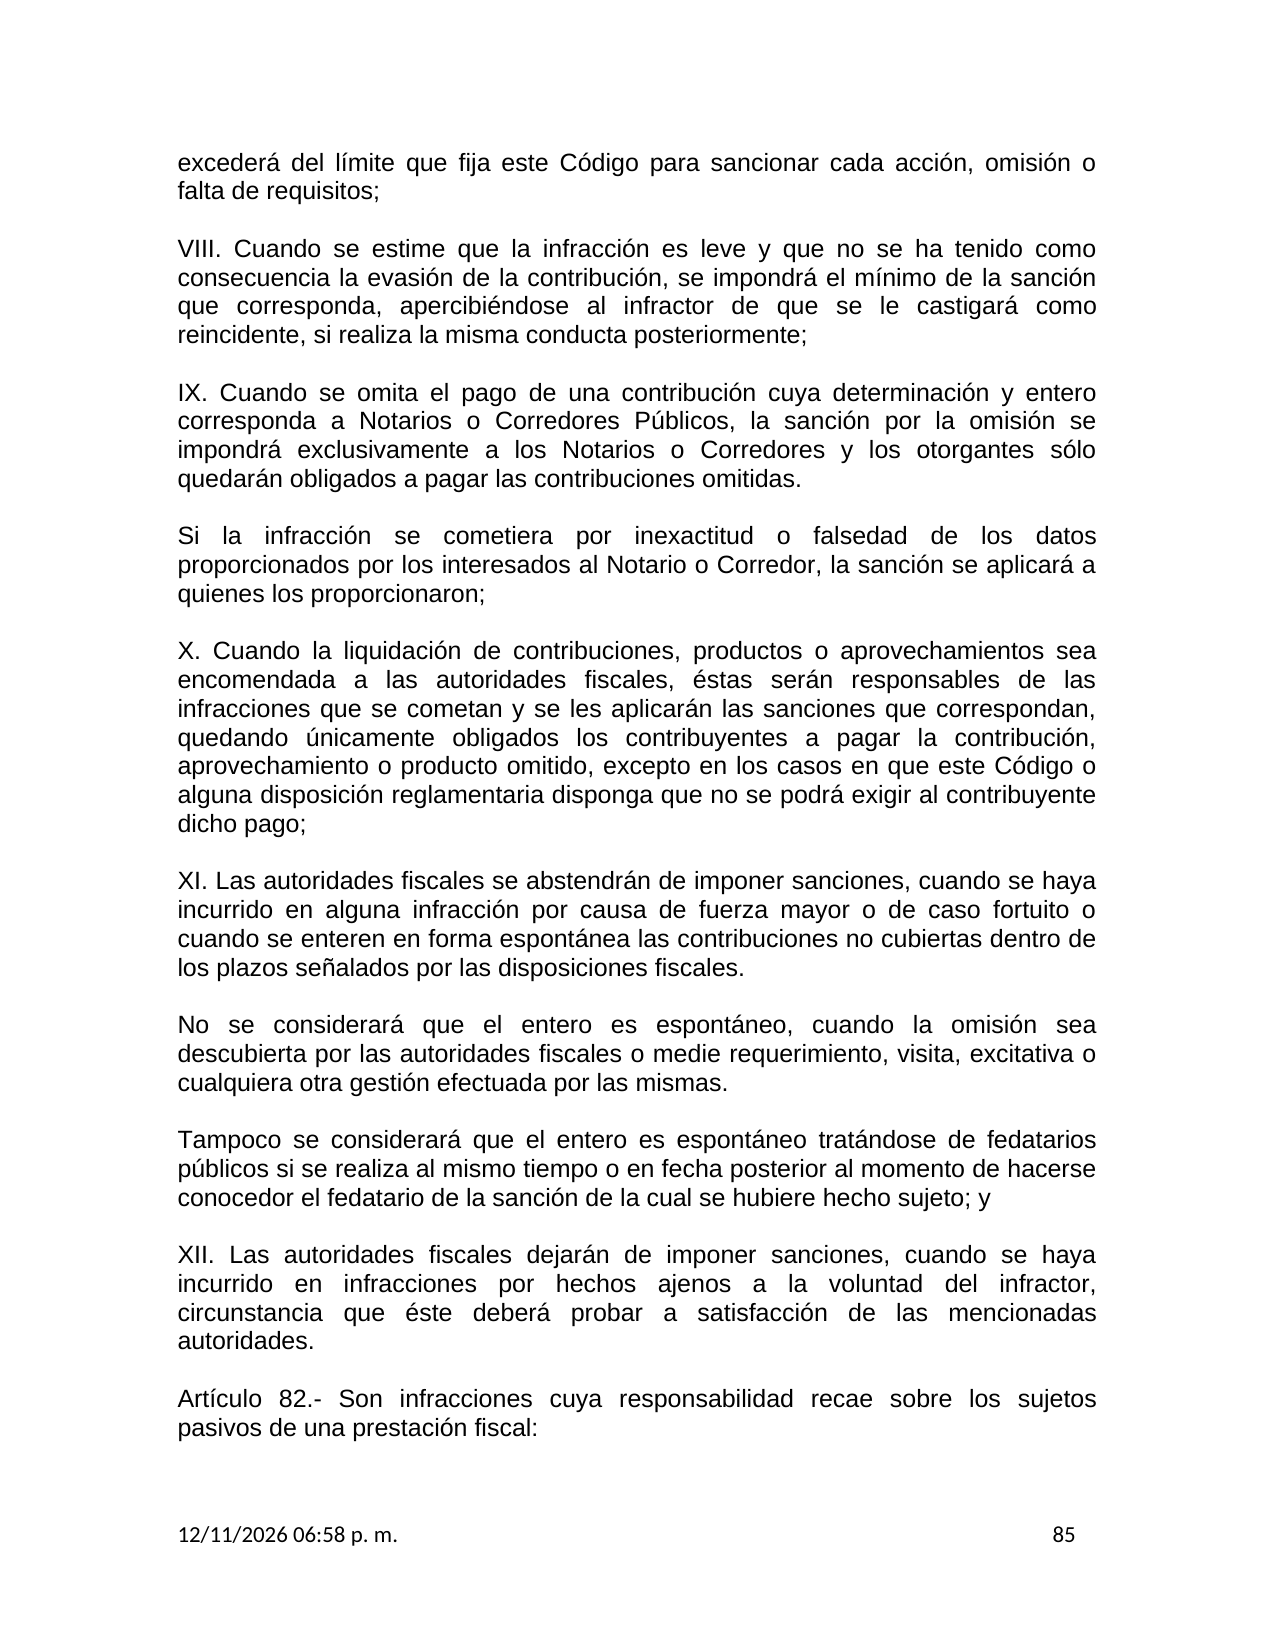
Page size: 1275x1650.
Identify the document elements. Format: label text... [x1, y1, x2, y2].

text VIII. Cuando se estime que la infracción es leve y que no se ha tenido como consecuencia la evasión de la contribución, se impondrá el mínimo de la sanción que corresponda, apercibiéndose al infractor de que se le castigará como reincidente, si realiza la misma conducta posteriormente; [177, 234, 1098, 349]
text Tampoco se considerará que el entero es espontáneo tratándose de fedatarios públicos si se realiza al mismo tiempo o en fecha posterior al momento de hacerse conocedor el fedatario de la sanción de la cual se hubiere hecho sujeto; y [177, 1125, 1098, 1211]
text IX. Cuando se omita el pago de una contribución cuya determinación y entero corresponda a Notarios o Corredores Públicos, la sanción por la omisión se impondrá exclusivamente a los Notarios o Corredores y los otorgantes sólo quedarán obligados a pagar las contribuciones omitidas. [177, 378, 1098, 493]
text XI. Las autoridades fiscales se abstendrán de imponer sanciones, cuando se haya incurrido en alguna infracción por causa de fuerza mayor o de caso fortuito o cuando se enteren en forma espontánea las contribuciones no cubiertas dentro de los plazos señalados por las disposiciones fiscales. [177, 866, 1098, 981]
text X. Cuando la liquidación de contribuciones, productos o aprovechamientos sea encomendada a las autoridades fiscales, éstas serán responsables de las infracciones que se cometan y se les aplicarán las sanciones que correspondan, quedando únicamente obligados los contribuyentes a pagar la contribución, aprovechamiento o producto omitido, excepto en los casos en que este Código o alguna disposición reglamentaria disponga que no se podrá exigir al contribuyente dicho pago; [177, 636, 1098, 838]
text Artículo 82.- Son infracciones cuya responsabilidad recae sobre los sujetos pasivos de una prestación fiscal: [177, 1384, 1098, 1441]
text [177, 148, 1098, 205]
text No se considerará que el entero es espontáneo, cuando la omisión sea descubierta por las autoridades fiscales o medie requerimiento, visita, excitativa o cualquiera otra gestión efectuada por las mismas. [177, 1010, 1098, 1096]
text Si la infracción se cometiera por inexactitud o falsedad de los datos proporcionados por los interesados al Notario o Corredor, la sanción se aplicará a quienes los proporcionaron; [177, 521, 1098, 608]
text XII. Las autoridades fiscales dejarán de imponer sanciones, cuando se haya incurrido en infracciones por hechos ajenos a la voluntad del infractor, circunstancia que éste deberá probar a satisfacción de las mencionadas autoridades. [177, 1240, 1098, 1355]
